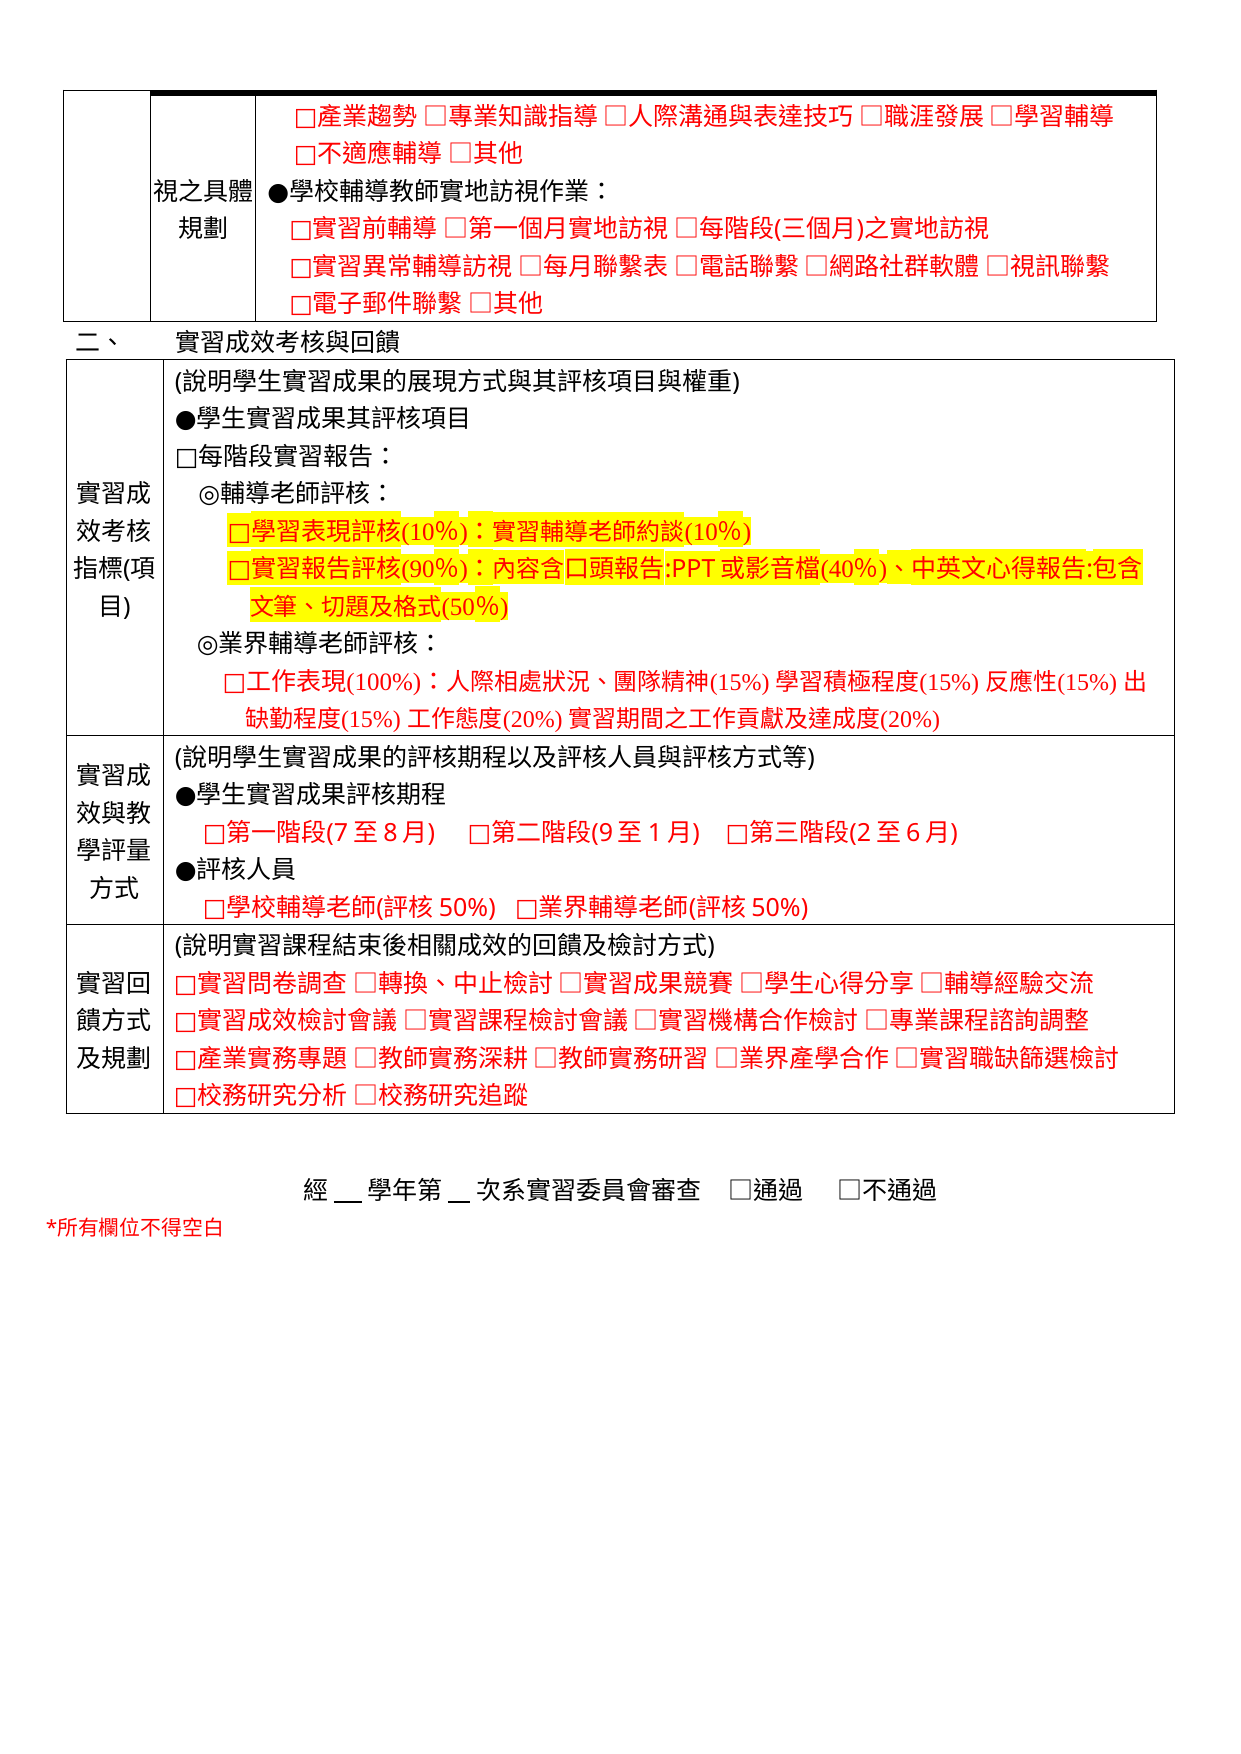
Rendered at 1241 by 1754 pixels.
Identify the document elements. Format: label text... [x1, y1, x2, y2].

text *所有欄位不得空白 [46, 1207, 1165, 1245]
table_cell (說明學生實習成果的評核期程以及評核人員與評核方式等) ●學生實習成果評核期程 □第一階段(7至8月) □第二階段(9至1月) □第三階段(2至6月) ●評核人員 □學校輔導老師(評核50%) □業界輔導老師(評核50%) [164, 736, 1174, 924]
text 經 學年第 次系實習委員會審查 □通過 □不通過 [75, 1170, 1165, 1207]
table_cell (說明實習課程結束後相關成效的回饋及檢討方式) □實習問卷調查 □轉換、中止檢討 □實習成果競賽 □學生心得分享 □輔導經驗交流 □實習成效檢討會議 □實習課程檢討會議 □實習機構合作檢討 □專業課程諮詢調整 □產業實務專題 □教師實務深耕 □教師實務研習 □業界產學合作 □實習職缺篩選檢討 □校務研究分析 □校務研究追蹤 [164, 925, 1174, 1112]
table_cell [256, 96, 1156, 321]
table_cell 實習成效與教學評量方式 [67, 736, 163, 924]
table_header 實習成效考核指標(項目) [67, 360, 163, 735]
table_header (說明學生實習成果的展現方式與其評核項目與權重) ●學生實習成果其評核項目 □每階段實習報告： ◎輔導老師評核： □學習表現評核(10％)：實習輔導老師約談(10％) □實習報告評核(90％)：內容含口頭報告:PPT或影音檔(40％)、中英文心得報告:包含文筆、切題及格式(50％) ◎業界輔導老師評核： □工作表現(100%)：人際相處狀況、團隊精神(15%) 學習積極程度(15%) 反應性(15%) 出缺勤程度(15%) 工作態度(20%) 實習期間之工作貢獻及達成度(20%) [164, 360, 1174, 735]
table_cell 實習回饋方式及規劃 [67, 925, 163, 1112]
table_cell 教師進行輔導及訪視之具體規劃 [151, 96, 255, 321]
list 實習成效考核與回饋 [75, 322, 1165, 359]
